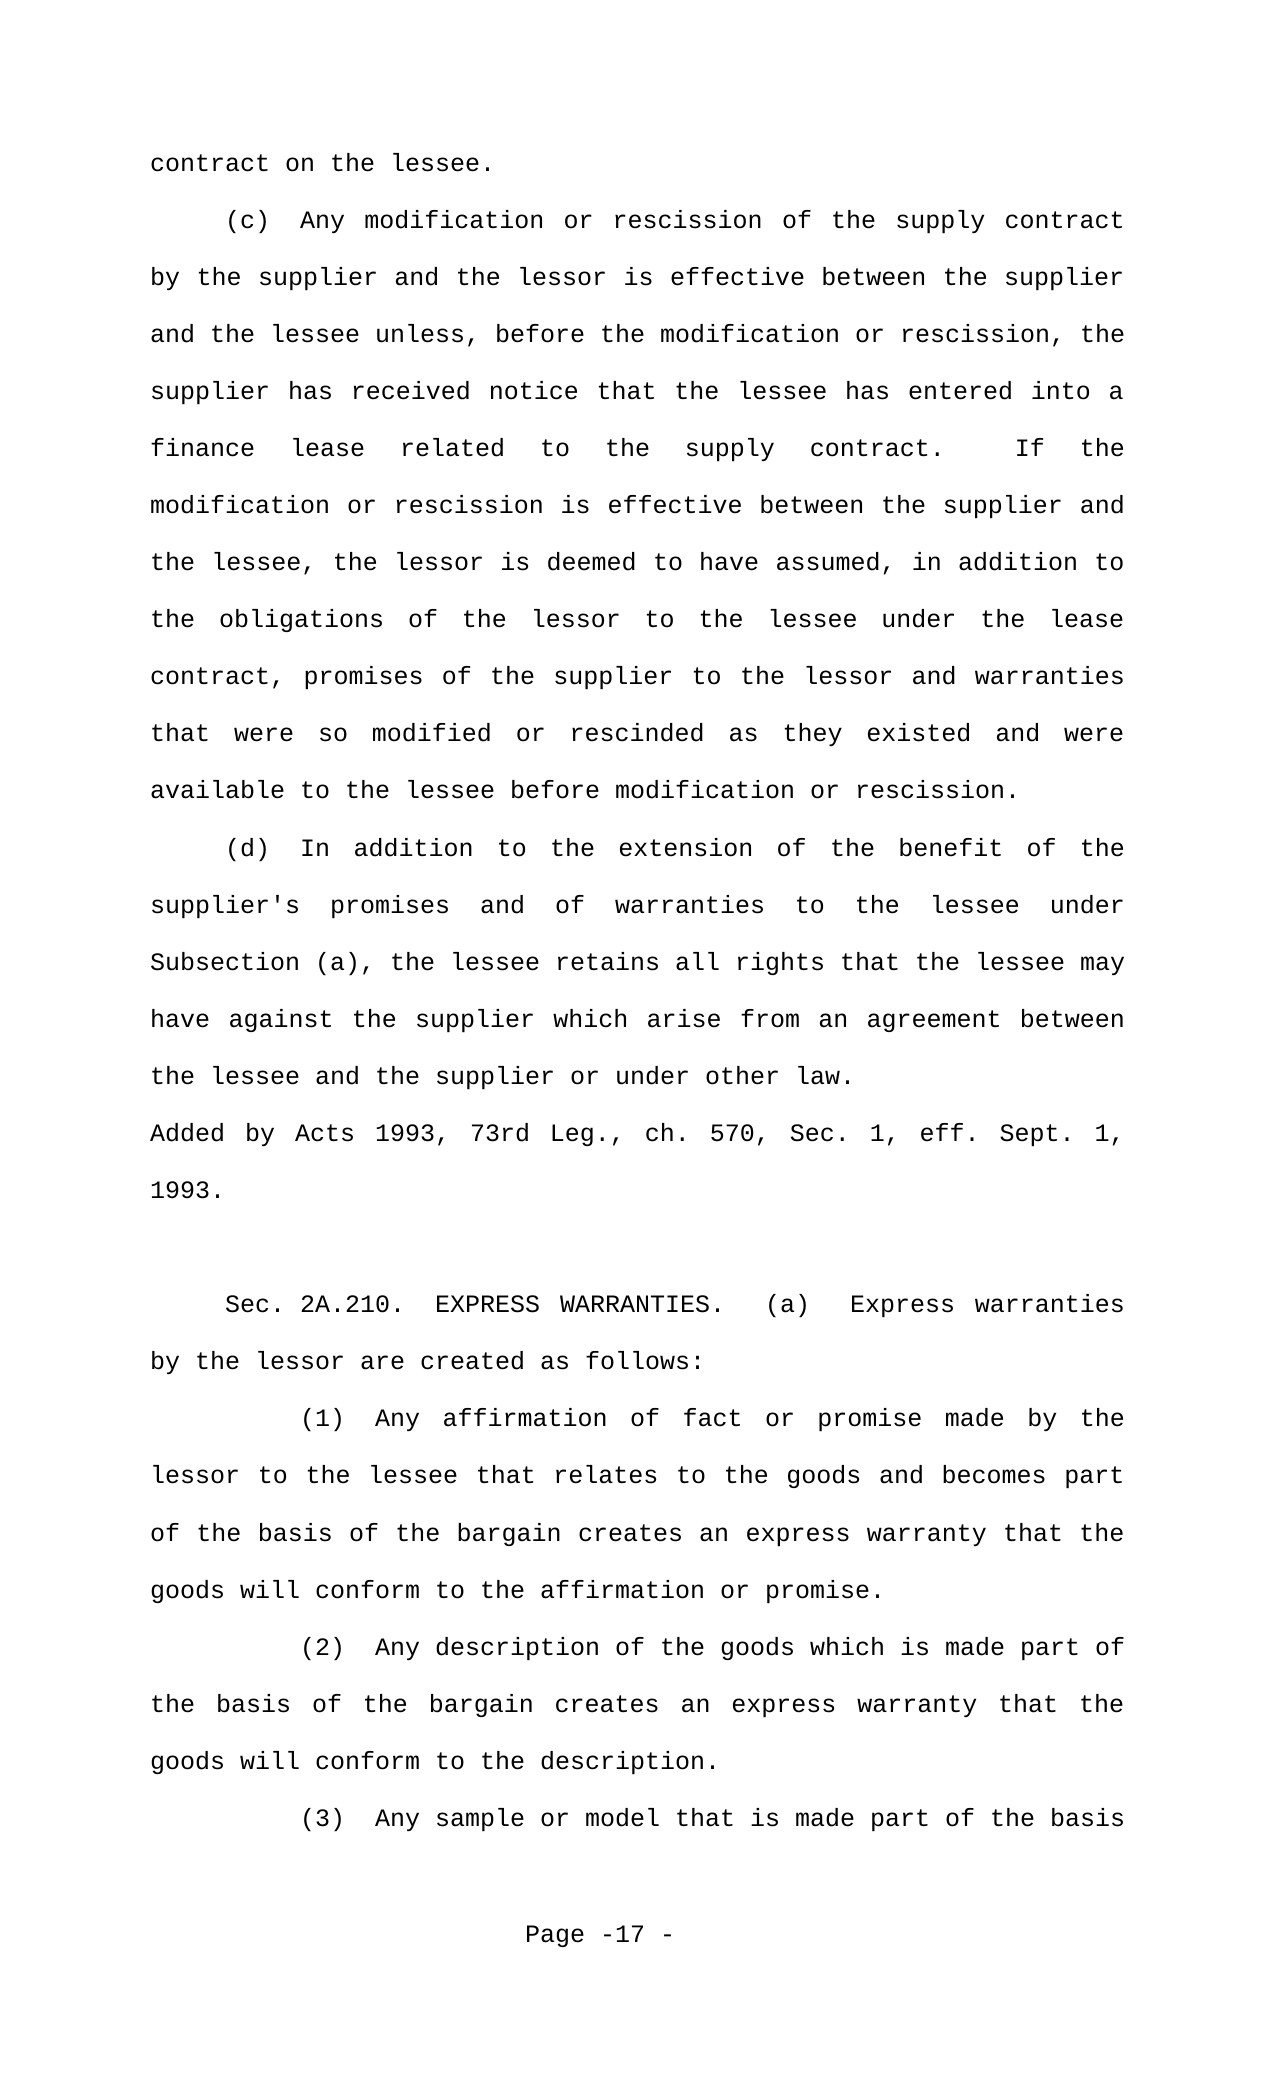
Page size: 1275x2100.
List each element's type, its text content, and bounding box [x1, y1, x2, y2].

text (1) Any affirmation of fact or promise made by the lessor to the lessee that relates to the goods and becomes part of the basis of the bargain creates an express warranty that the goods will conform to the affirmation or promise. [150, 1406, 1125, 1606]
text (d) In addition to the extension of the benefit of the supplier's promises and of warranties to the lessee under Subsection (a), the lessee retains all rights that the lessee may have against the supplier which arise from an agreement between the lessee and the supplier or under other law. [150, 835, 1125, 1092]
text Added by Acts 1993, 73rd Leg., ch. 570, Sec. 1, eff. Sept. 1, 1993. [150, 1120, 1125, 1206]
text (2) Any description of the goods which is made part of the basis of the bargain creates an express warranty that the goods will conform to the description. [150, 1634, 1125, 1777]
text Sec. 2A.210. EXPRESS WARRANTIES. (a) Express warranties by the lessor are created as follows: [150, 1292, 1125, 1377]
text (c) Any modification or rescission of the supply contract by the supplier and the lessor is effective between the supplier and the lessee unless, before the modification or rescission, the supplier has received notice that the lessee has entered into a finance lease related to the supply contract. If the modification or rescission is effective between the supplier and the lessee, the lessor is deemed to have assumed, in addition to the obligations of the lessor to the lessee under the lease contract, promises of the supplier to the lessor and warranties that were so modified or rescinded as they existed and were available to the lessee before modification or rescission. [150, 207, 1125, 806]
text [150, 150, 1125, 178]
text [150, 1805, 1125, 1834]
